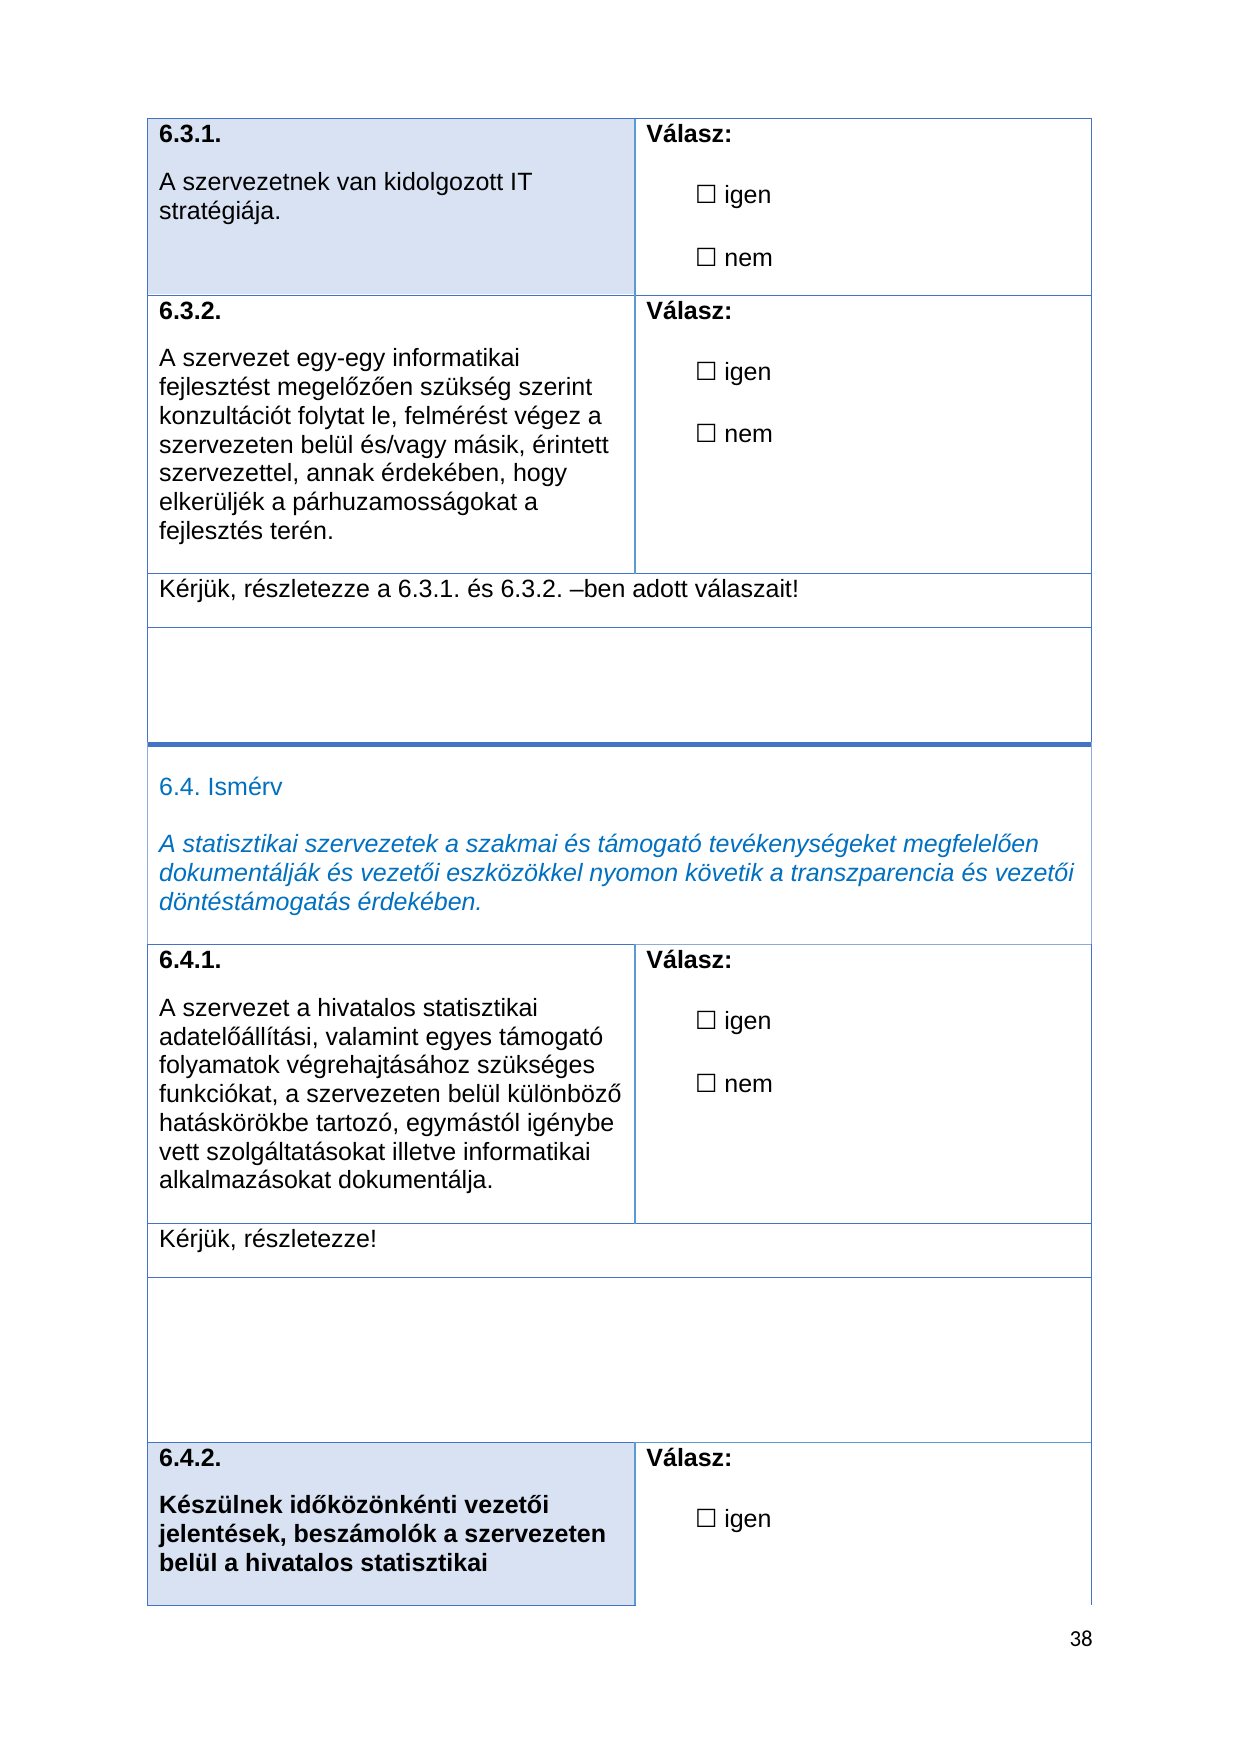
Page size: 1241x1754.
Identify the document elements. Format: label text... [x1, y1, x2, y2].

table_cell Kérjük, részletezze! [148, 1224, 1091, 1277]
table_cell Válasz: igen nem [636, 296, 1091, 573]
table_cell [148, 1443, 634, 1605]
table_cell 6.3.2. A szervezet egy-egy informatikai fejlesztést megelőzően szükség szerint konzultációt folytat le, felmérést végez a szervezeten belül és/vagy másik, érintett szervezettel, annak érdekében, hogy elkerüljék a párhuzamosságokat a fejlesztés terén. [148, 296, 634, 573]
table_cell 6.4. Ismérv A statisztikai szervezetek a szakmai és támogató tevékenységeket megfelelően dokumentálják és vezetői eszközökkel nyomon követik a transzparencia és vezetői döntéstámogatás érdekében. [148, 747, 1091, 944]
table_cell Válasz: igen nem [636, 945, 1091, 1223]
table_cell 6.3.1. A szervezetnek van kidolgozott IT stratégiája. [148, 119, 634, 294]
table_cell Válasz: igen nem [636, 119, 1091, 294]
table_cell [148, 1278, 1091, 1442]
table_cell 6.4.1. A szervezet a hivatalos statisztikai adatelőállítási, valamint egyes támogató folyamatok végrehajtásához szükséges funkciókat, a szervezeten belül különböző hatáskörökbe tartozó, egymástól igénybe vett szolgáltatásokat illetve informatikai alkalmazásokat dokumentálja. [148, 945, 634, 1223]
table_cell Válasz: igen nem [636, 1443, 1091, 1605]
table_cell Kérjük, részletezze a 6.3.1. és 6.3.2. –ben adott válaszait! [148, 574, 1091, 627]
table_cell [148, 628, 1091, 742]
